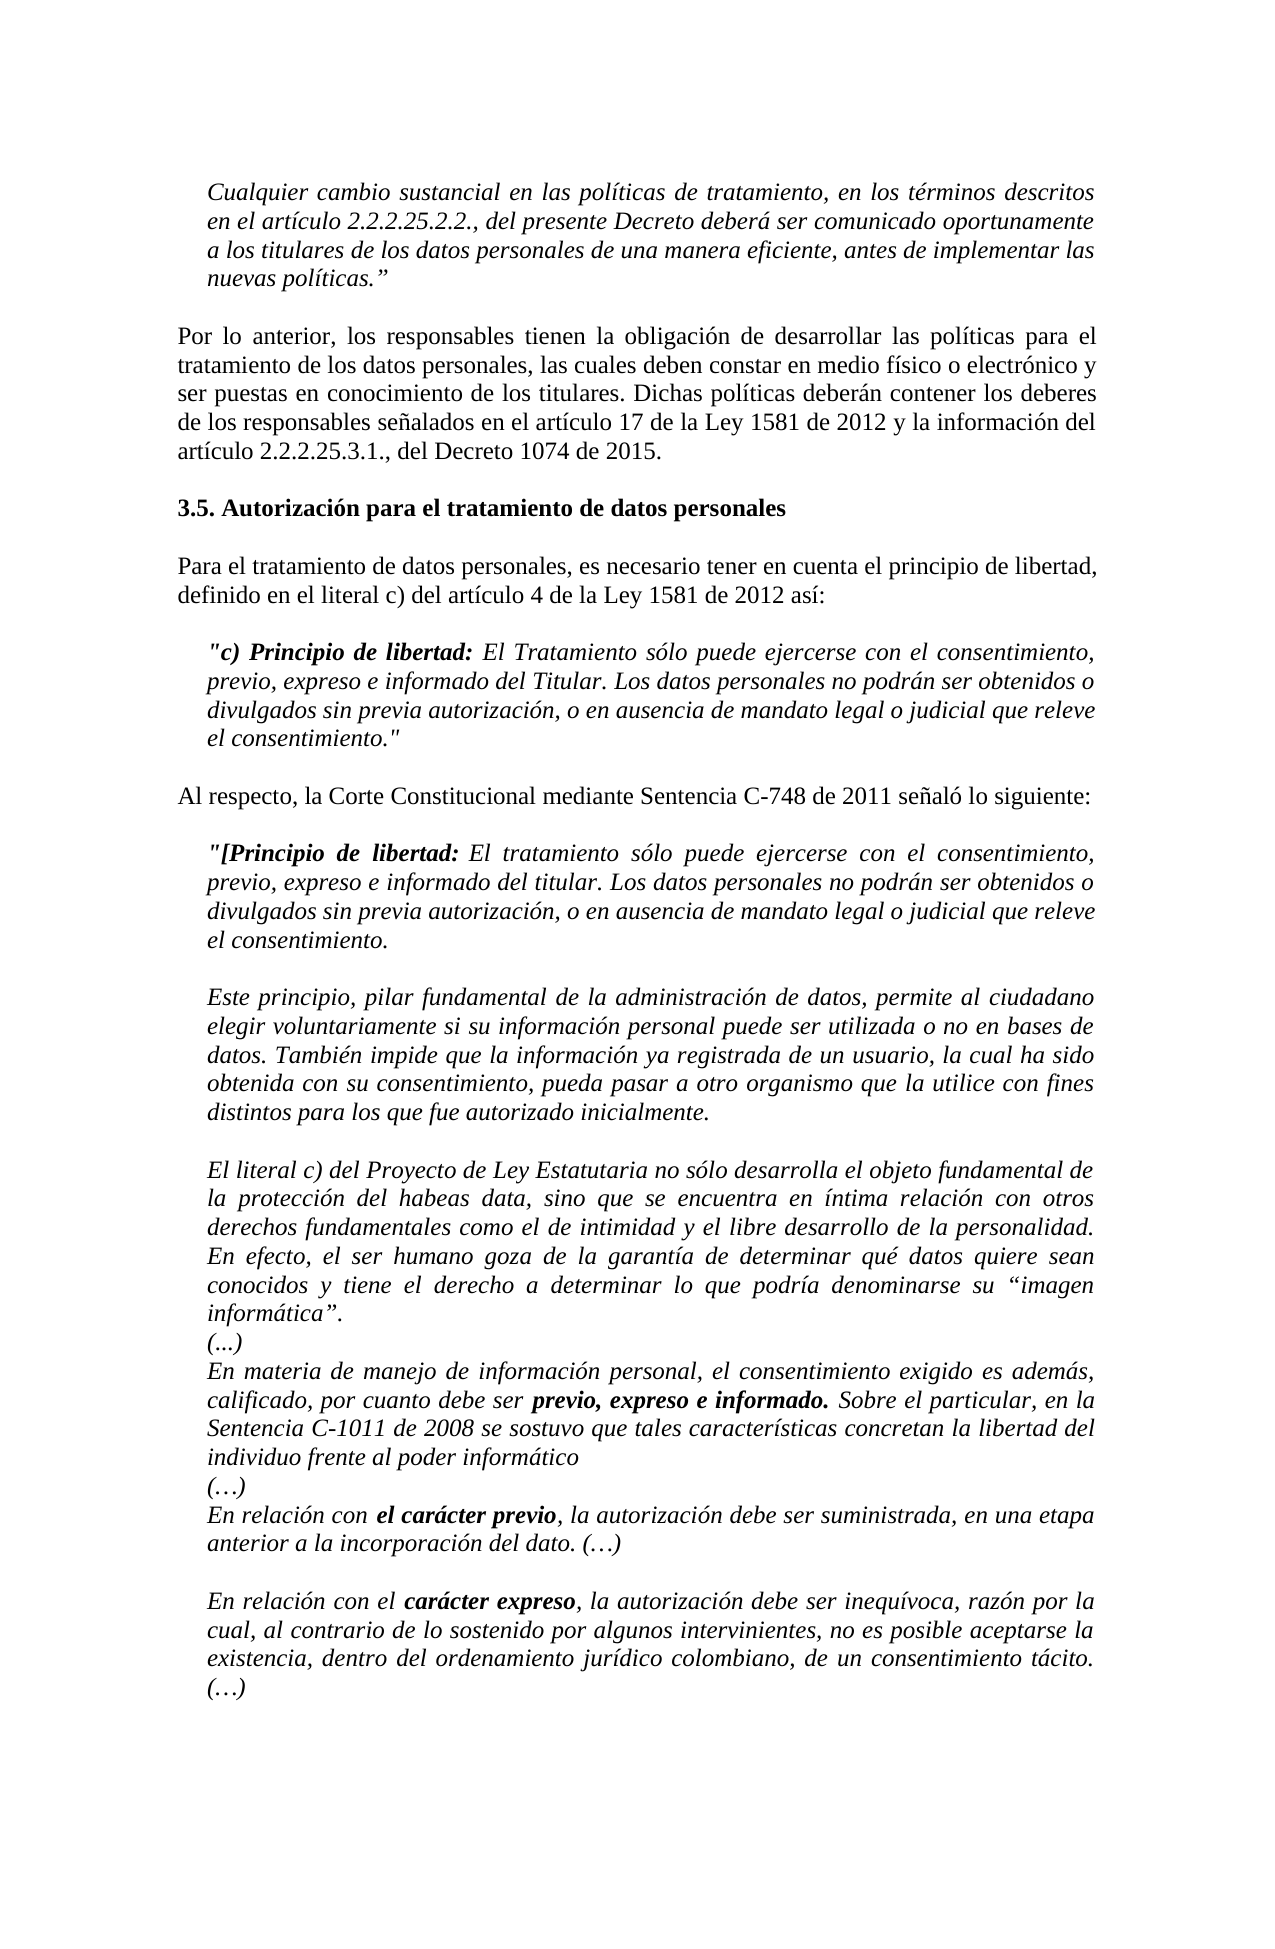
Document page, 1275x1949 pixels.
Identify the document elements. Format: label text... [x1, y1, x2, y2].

text Al respecto, la Corte Constitucional mediante Sentencia C-748 de 2011 señaló lo siguiente: [177, 781, 1098, 810]
text En materia de manejo de información personal, el consentimiento exigido es además, calificado, por cuanto debe ser previo, expreso e informado. Sobre el particular, en la Sentencia C-1011 de 2008 se sostuvo que tales características concretan la libertad del individuo frente al poder informático [207, 1356, 1098, 1471]
text "[Principio de libertad: El tratamiento sólo puede ejercerse con el consentimiento, previo, expreso e informado del titular. Los datos personales no podrán ser obtenidos o divulgados sin previa autorización, o en ausencia de mandato legal o judicial que releve el consentimiento. [207, 838, 1098, 953]
text 3.5. Autorización para el tratamiento de datos personales [177, 493, 1098, 522]
text En relación con el carácter previo, la autorización debe ser suministrada, en una etapa anterior a la incorporación del dato. (…) [207, 1500, 1098, 1557]
text Cualquier cambio sustancial en las políticas de tratamiento, en los términos descritos en el artículo 2.2.2.25.2.2., del presente Decreto deberá ser comunicado oportunamente a los titulares de los datos personales de una manera eficiente, antes de implementar las nuevas políticas.” [207, 177, 1098, 292]
text Para el tratamiento de datos personales, es necesario tener en cuenta el principio de libertad, definido en el literal c) del artículo 4 de la Ley 1581 de 2012 así: [177, 551, 1098, 608]
text (…) [207, 1471, 1098, 1500]
text Este principio, pilar fundamental de la administración de datos, permite al ciudadano elegir voluntariamente si su información personal puede ser utilizada o no en bases de datos. También impide que la información ya registrada de un usuario, la cual ha sido obtenida con su consentimiento, pueda pasar a otro organismo que la utilice con fines distintos para los que fue autorizado inicialmente. [207, 982, 1098, 1126]
text El literal c) del Proyecto de Ley Estatutaria no sólo desarrolla el objeto fundamental de la protección del habeas data, sino que se encuentra en íntima relación con otros derechos fundamentales como el de intimidad y el libre desarrollo de la personalidad. En efecto, el ser humano goza de la garantía de determinar qué datos quiere sean conocidos y tiene el derecho a determinar lo que podría denominarse su “imagen informática”. [207, 1155, 1098, 1327]
text "c) Principio de libertad: El Tratamiento sólo puede ejercerse con el consentimiento, previo, expreso e informado del Titular. Los datos personales no podrán ser obtenidos o divulgados sin previa autorización, o en ausencia de mandato legal o judicial que releve el consentimiento." [207, 637, 1098, 752]
text (...) [207, 1327, 1098, 1356]
text Por lo anterior, los responsables tienen la obligación de desarrollar las políticas para el tratamiento de los datos personales, las cuales deben constar en medio físico o electrónico y ser puestas en conocimiento de los titulares. Dichas políticas deberán contener los deberes de los responsables señalados en el artículo 17 de la Ley 1581 de 2012 y la información del artículo 2.2.2.25.3.1., del Decreto 1074 de 2015. [177, 321, 1098, 465]
text En relación con el carácter expreso, la autorización debe ser inequívoca, razón por la cual, al contrario de lo sostenido por algunos intervinientes, no es posible aceptarse la existencia, dentro del ordenamiento jurídico colombiano, de un consentimiento tácito. (…) [207, 1586, 1098, 1701]
